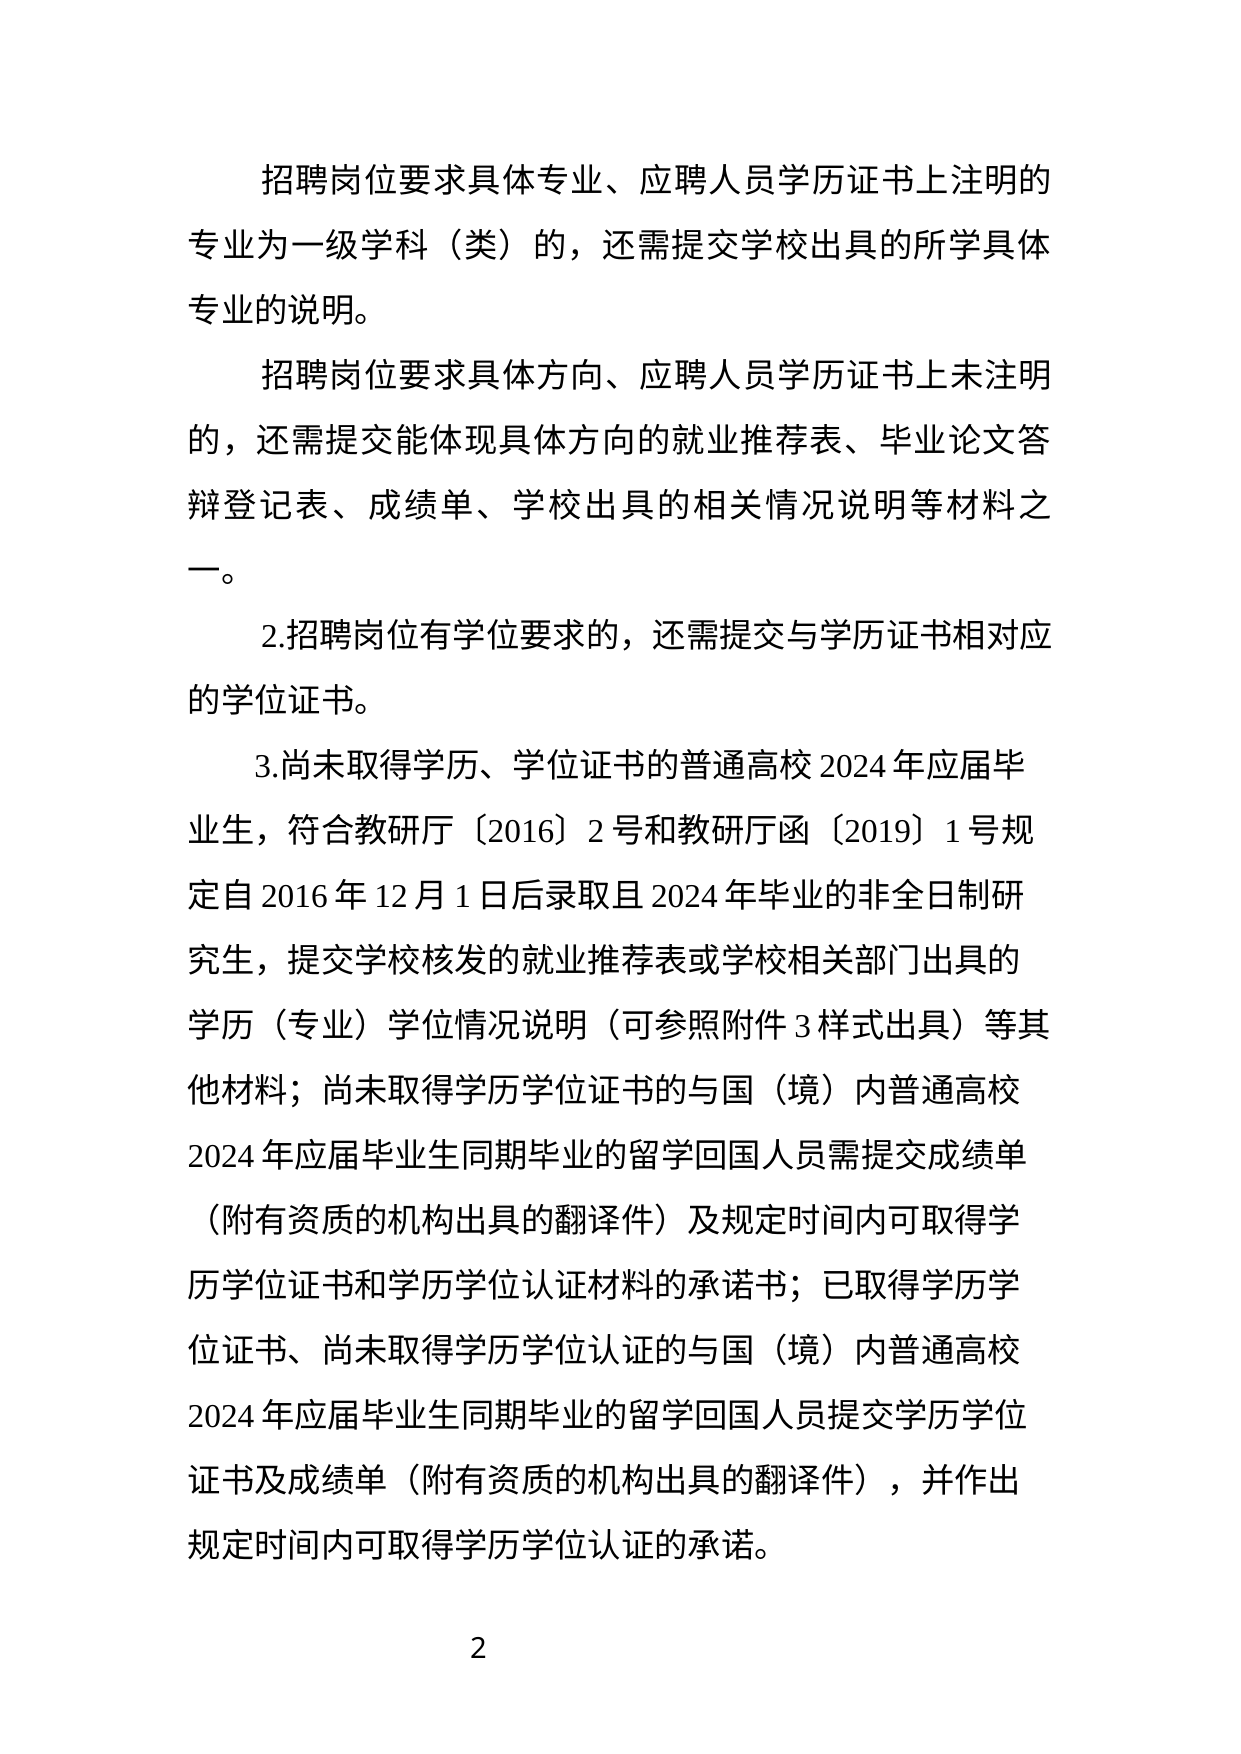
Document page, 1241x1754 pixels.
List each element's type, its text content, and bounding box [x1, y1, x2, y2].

text 3.尚未取得学历、学位证书的普通高校2024年应届毕业生，符合教研厅〔2016〕2号和教研厅函〔2019〕1号规定自2016年12月1日后录取且2024年毕业的非全日制研究生，提交学校核发的就业推荐表或学校相关部门出具的学历（专业）学位情况说明（可参照附件3样式出具）等其他材料；尚未取得学历学位证书的与国（境）内普通高校2024年应届毕业生同期毕业的留学回国人员需提交成绩单（附有资质的机构出具的翻译件）及规定时间内可取得学历学位证书和学历学位认证材料的承诺书；已取得学历学位证书、尚未取得学历学位认证的与国（境）内普通高校2024年应届毕业生同期毕业的留学回国人员提交学历学位证书及成绩单（附有资质的机构出具的翻译件），并作出规定时间内可取得学历学位认证的承诺。 [187, 731, 1053, 1576]
text 2.招聘岗位有学位要求的，还需提交与学历证书相对应的学位证书。 [187, 601, 1053, 731]
text 招聘岗位要求具体专业、应聘人员学历证书上注明的专业为一级学科（类）的，还需提交学校出具的所学具体专业的说明。 [187, 146, 1053, 341]
text 招聘岗位要求具体方向、应聘人员学历证书上未注明的，还需提交能体现具体方向的就业推荐表、毕业论文答辩登记表、成绩单、学校出具的相关情况说明等材料之一。 [187, 341, 1053, 601]
